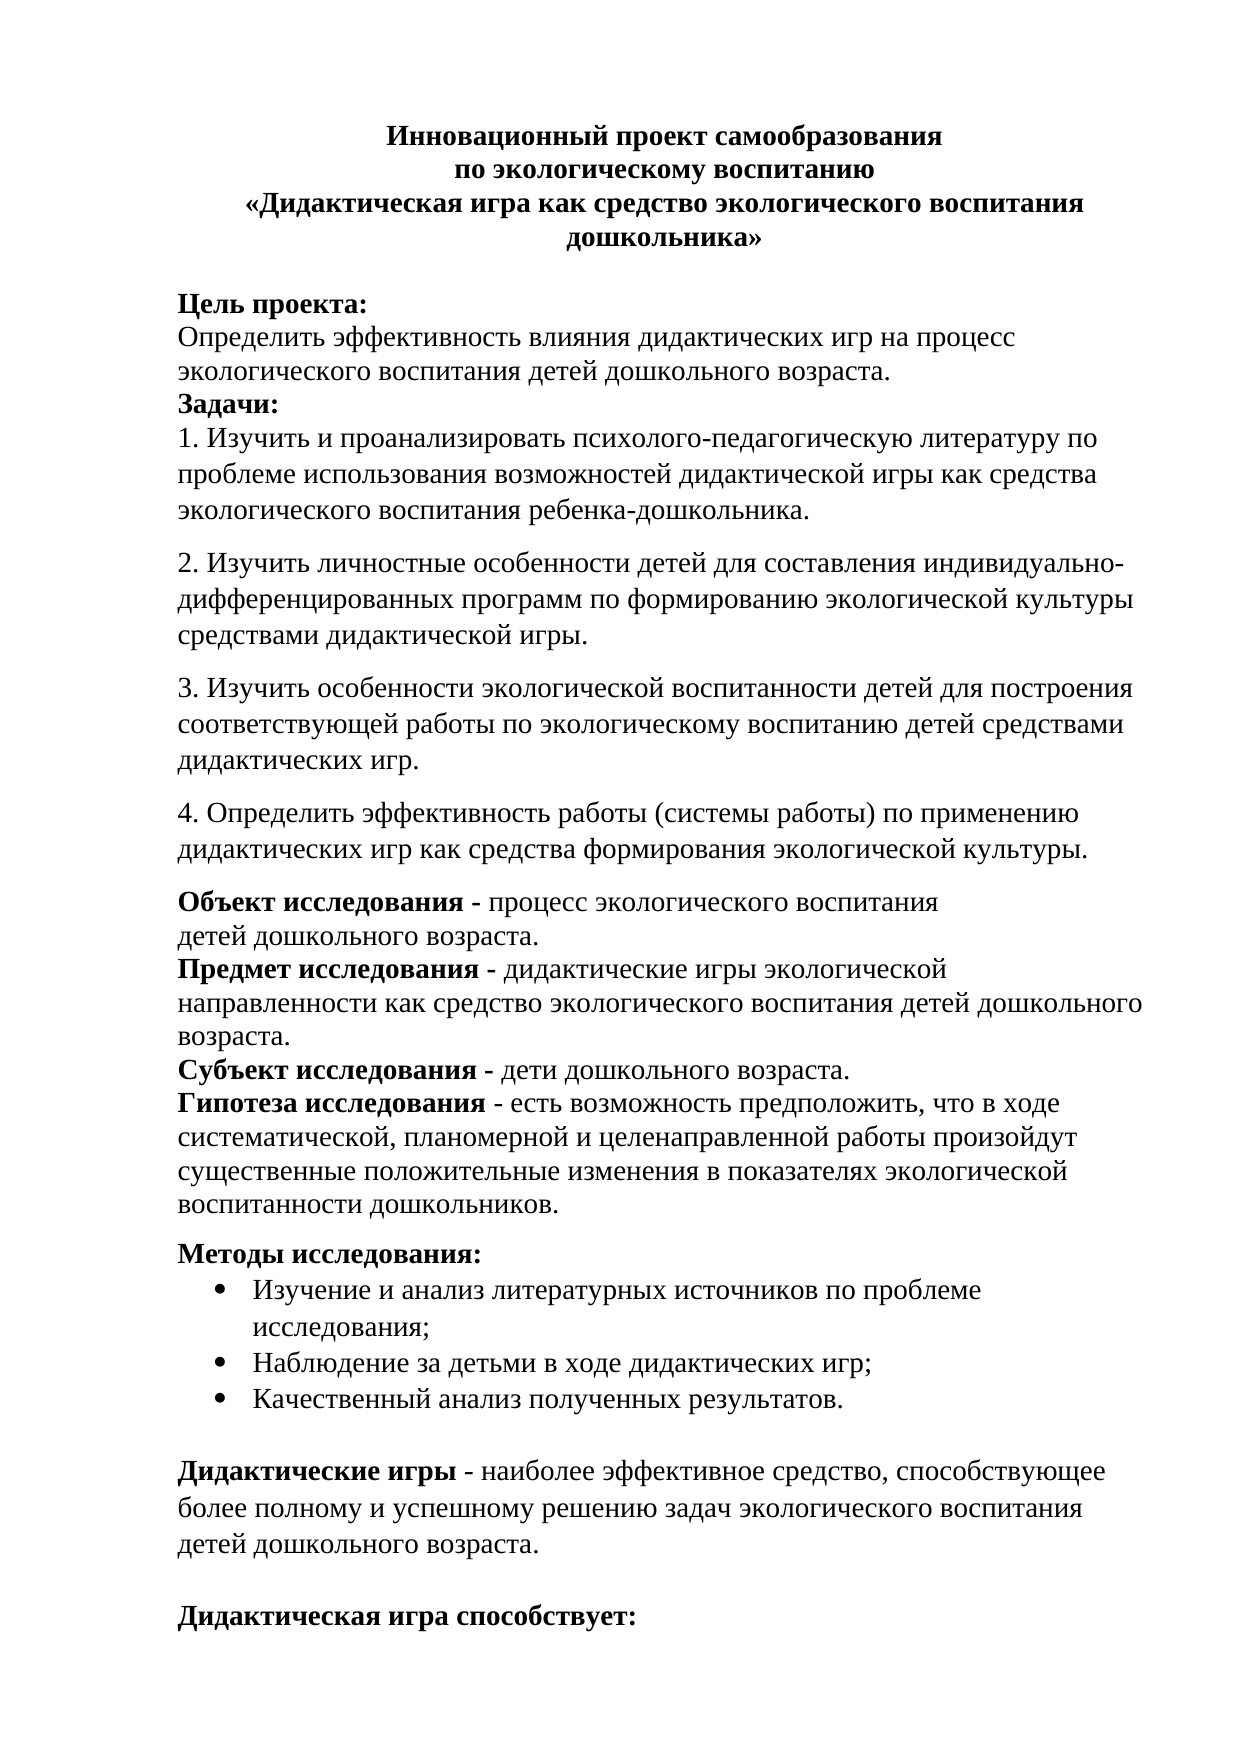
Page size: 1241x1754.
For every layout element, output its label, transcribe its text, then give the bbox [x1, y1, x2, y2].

text Субъект исследования - дети дошкольного возраста. [177, 1052, 1152, 1086]
text 3. Изучить особенности экологической воспитанности детей для построения соответствующей работы по экологическому воспитанию детей средствами дидактических игр. [177, 670, 1152, 776]
list Качественный анализ полученных результатов. [215, 1381, 1152, 1415]
text «Дидактическая игра как средство экологического воспитания дошкольника» [177, 185, 1152, 252]
text Дидактическая игра способствует: [177, 1598, 1152, 1632]
text Методы исследования: [177, 1236, 1152, 1270]
text 2. Изучить личностные особенности детей для составления индивидуально-дифференцированных программ по формированию экологической культуры средствами дидактической игры. [177, 545, 1152, 651]
text Цель проекта: [177, 286, 1152, 319]
text 1. Изучить и проанализировать психолого-педагогическую литературу по проблеме использования возможностей дидактической игры как средства экологического воспитания ребенка-дошкольника. [177, 420, 1152, 526]
text 4. Определить эффективность работы (системы работы) по применению дидактических игр как средства формирования экологической культуры. [177, 795, 1152, 865]
text Задачи: [177, 386, 1152, 420]
text Объект исследования - процесс экологического воспитания детей дошкольного возраста. [177, 884, 1152, 951]
text Предмет исследования - дидактические игры экологической направленности как средство экологического воспитания детей дошкольного возраста. [177, 951, 1152, 1052]
text по экологическому воспитанию [177, 152, 1152, 185]
text Дидактические игры - наиболее эффективное средство, способствующее более полному и успешному решению задач экологического воспитания детей дошкольного возраста. [177, 1453, 1152, 1559]
text Инновационный проект самообразования [177, 118, 1152, 152]
list Изучение и анализ литературных источников по проблеме исследования; [215, 1272, 1152, 1342]
text Определить эффективность влияния дидактических игр на процесс экологического воспитания детей дошкольного возраста. [177, 319, 1152, 386]
text Гипотеза исследования - есть возможность предположить, что в ходе систематической, планомерной и целенаправленной работы произойдут существенные положительные изменения в показателях экологической воспитанности дошкольников. [177, 1086, 1152, 1220]
list Наблюдение за детьми в ходе дидактических игр; [215, 1345, 1152, 1378]
